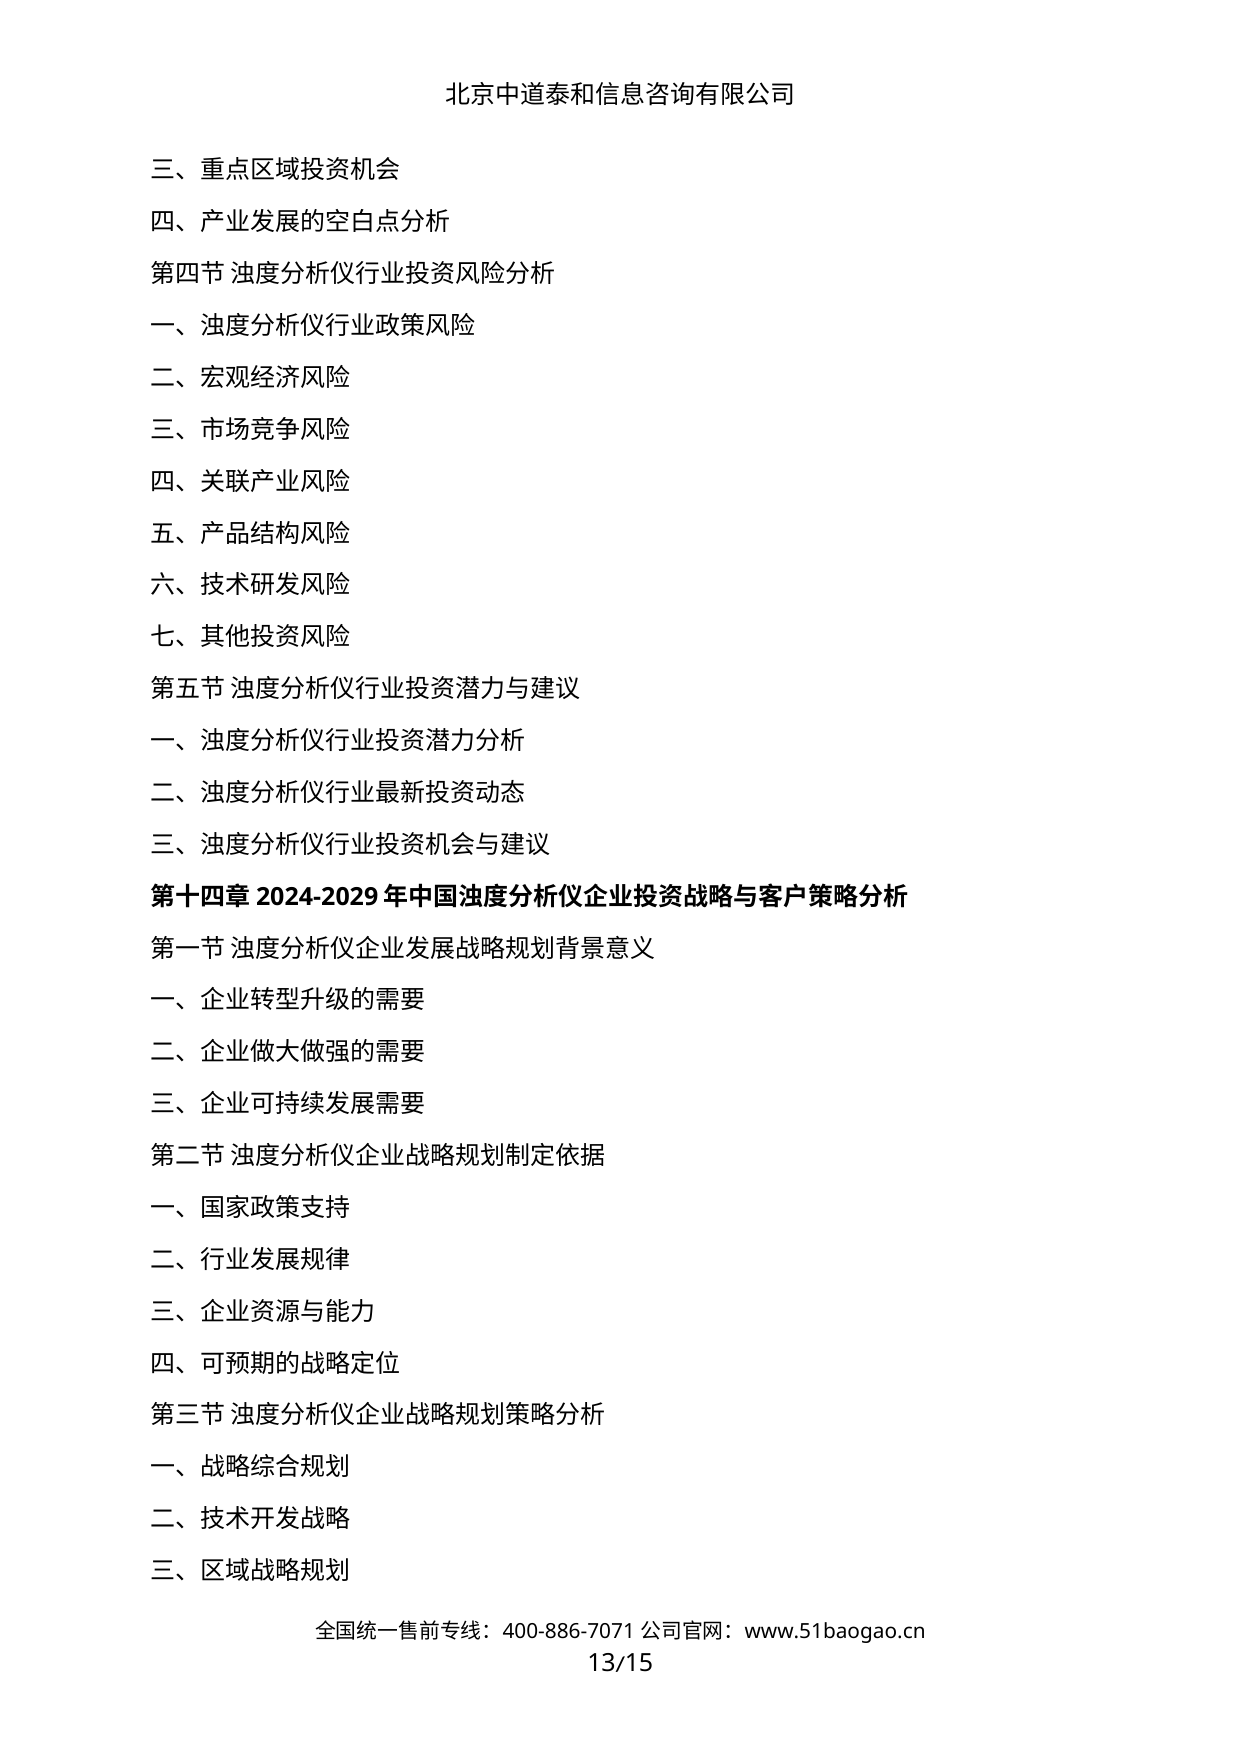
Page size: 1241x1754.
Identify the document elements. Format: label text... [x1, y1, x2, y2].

text 三、浊度分析仪行业投资机会与建议 [150, 824, 1090, 861]
text 三、区域战略规划 [150, 1551, 1090, 1587]
text 一、企业转型升级的需要 [150, 980, 1090, 1016]
text 七、其他投资风险 [150, 617, 1090, 653]
text 六、技术研发风险 [150, 565, 1090, 601]
text 二、技术开发战略 [150, 1499, 1090, 1535]
text 二、浊度分析仪行业最新投资动态 [150, 772, 1090, 809]
text 一、国家政策支持 [150, 1187, 1090, 1224]
text 第四节 浊度分析仪行业投资风险分析 [150, 254, 1090, 290]
text 第五节 浊度分析仪行业投资潜力与建议 [150, 669, 1090, 705]
text 四、产业发展的空白点分析 [150, 202, 1090, 238]
text 三、企业可持续发展需要 [150, 1084, 1090, 1120]
text 一、战略综合规划 [150, 1447, 1090, 1483]
text 三、市场竞争风险 [150, 409, 1090, 446]
text 一、浊度分析仪行业投资潜力分析 [150, 721, 1090, 757]
text 五、产品结构风险 [150, 513, 1090, 549]
text 四、关联产业风险 [150, 461, 1090, 497]
text 二、宏观经济风险 [150, 357, 1090, 394]
text 二、行业发展规律 [150, 1239, 1090, 1276]
text 一、浊度分析仪行业政策风险 [150, 306, 1090, 342]
text 第三节 浊度分析仪企业战略规划策略分析 [150, 1395, 1090, 1431]
text 三、企业资源与能力 [150, 1291, 1090, 1327]
text 第一节 浊度分析仪企业发展战略规划背景意义 [150, 928, 1090, 964]
text 三、重点区域投资机会 [150, 150, 1090, 186]
text 第十四章 2024-2029年中国浊度分析仪企业投资战略与客户策略分析 [150, 876, 1090, 912]
text 四、可预期的战略定位 [150, 1343, 1090, 1379]
text 二、企业做大做强的需要 [150, 1032, 1090, 1068]
text 第二节 浊度分析仪企业战略规划制定依据 [150, 1136, 1090, 1172]
